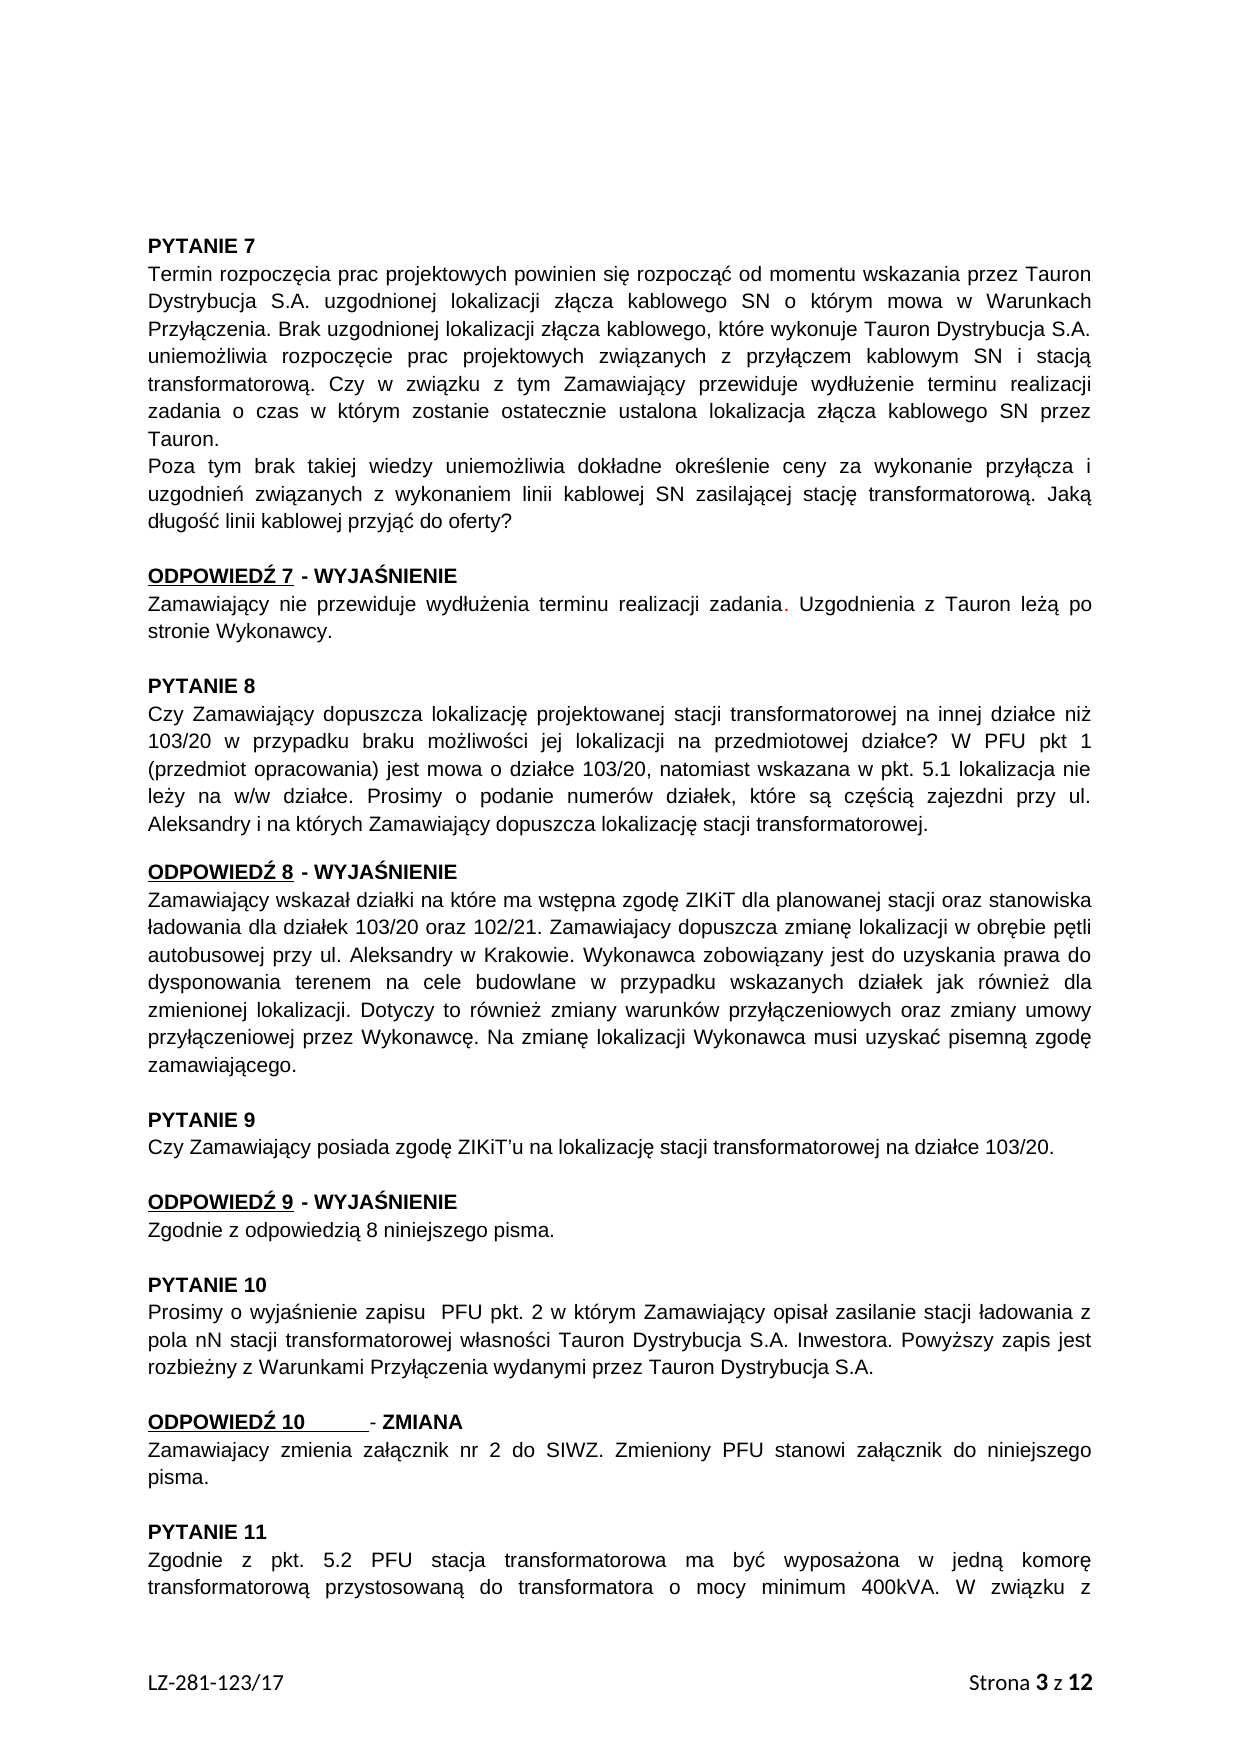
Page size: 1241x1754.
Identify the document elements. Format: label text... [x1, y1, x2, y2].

text Czy Zamawiający dopuszcza lokalizację projektowanej stacji transformatorowej na innej działce niż 103/20 w przypadku braku możliwości jej lokalizacji na przedmiotowej działce? W PFU pkt 1 (przedmiot opracowania) jest mowa o działce 103/20, natomiast wskazana w pkt. 5.1 lokalizacja nie leży na w/w działce. Prosimy o podanie numerów działek, które są częścią zajezdni przy ul. Aleksandry i na których Zamawiający dopuszcza lokalizację stacji transformatorowej. [148, 702, 1092, 836]
text PYTANIE 10 [148, 1273, 1092, 1297]
text Czy Zamawiający posiada zgodę ZIKiT’u na lokalizację stacji transformatorowej na działce 103/20. [148, 1135, 1092, 1159]
text PYTANIE 11 [148, 1520, 1092, 1544]
text Zamawiajacy zmienia załącznik nr 2 do SIWZ. Zmieniony PFU stanowi załącznik do niniejszego pisma. [148, 1438, 1092, 1489]
text PYTANIE 7 [148, 234, 1092, 258]
text Termin rozpoczęcia prac projektowych powinien się rozpocząć od momentu wskazania przez Tauron Dystrybucja S.A. uzgodnionej lokalizacji złącza kablowego SN o którym mowa w Warunkach Przyłączenia. Brak uzgodnionej lokalizacji złącza kablowego, które wykonuje Tauron Dystrybucja S.A. uniemożliwia rozpoczęcie prac projektowych związanych z przyłączem kablowym SN i stacją transformatorową. Czy w związku z tym Zamawiający przewiduje wydłużenie terminu realizacji zadania o czas w którym zostanie ostatecznie ustalona lokalizacja złącza kablowego SN przez Tauron. [148, 262, 1092, 451]
text PYTANIE 9 [148, 1108, 1092, 1132]
text Zamawiający wskazał działki na które ma wstępna zgodę ZIKiT dla planowanej stacji oraz stanowiska ładowania dla działek 103/20 oraz 102/21. Zamawiajacy dopuszcza zmianę lokalizacji w obrębie pętli autobusowej przy ul. Aleksandry w Krakowie. Wykonawca zobowiązany jest do uzyskania prawa do dysponowania terenem na cele budowlane w przypadku wskazanych działek jak również dla zmienionej lokalizacji. Dotyczy to również zmiany warunków przyłączeniowych oraz zmiany umowy przyłączeniowej przez Wykonawcę. Na zmianę lokalizacji Wykonawca musi uzyskać pisemną zgodę zamawiającego. [148, 888, 1092, 1077]
text Prosimy o wyjaśnienie zapisu PFU pkt. 2 w którym Zamawiający opisał zasilanie stacji ładowania z pola nN stacji transformatorowej własności Tauron Dystrybucja S.A. Inwestora. Powyższy zapis jest rozbieżny z Warunkami Przyłączenia wydanymi przez Tauron Dystrybucja S.A. [148, 1300, 1092, 1379]
list - WYJAŚNIENIE [148, 1190, 1092, 1214]
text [148, 1548, 1092, 1599]
text Zamawiający nie przewiduje wydłużenia terminu realizacji zadania. Uzgodnienia z Tauron leżą po stronie Wykonawcy. [148, 592, 1092, 643]
text Zgodnie z odpowiedzią 8 niniejszego pisma. [148, 1218, 1092, 1242]
list - WYJAŚNIENIE [148, 860, 1092, 884]
list - ZMIANA [148, 1410, 1092, 1434]
list - WYJAŚNIENIE [148, 564, 1092, 588]
text Poza tym brak takiej wiedzy uniemożliwia dokładne określenie ceny za wykonanie przyłącza i uzgodnień związanych z wykonaniem linii kablowej SN zasilającej stację transformatorową. Jaką długość linii kablowej przyjąć do oferty? [148, 454, 1092, 533]
text PYTANIE 8 [148, 674, 1092, 698]
